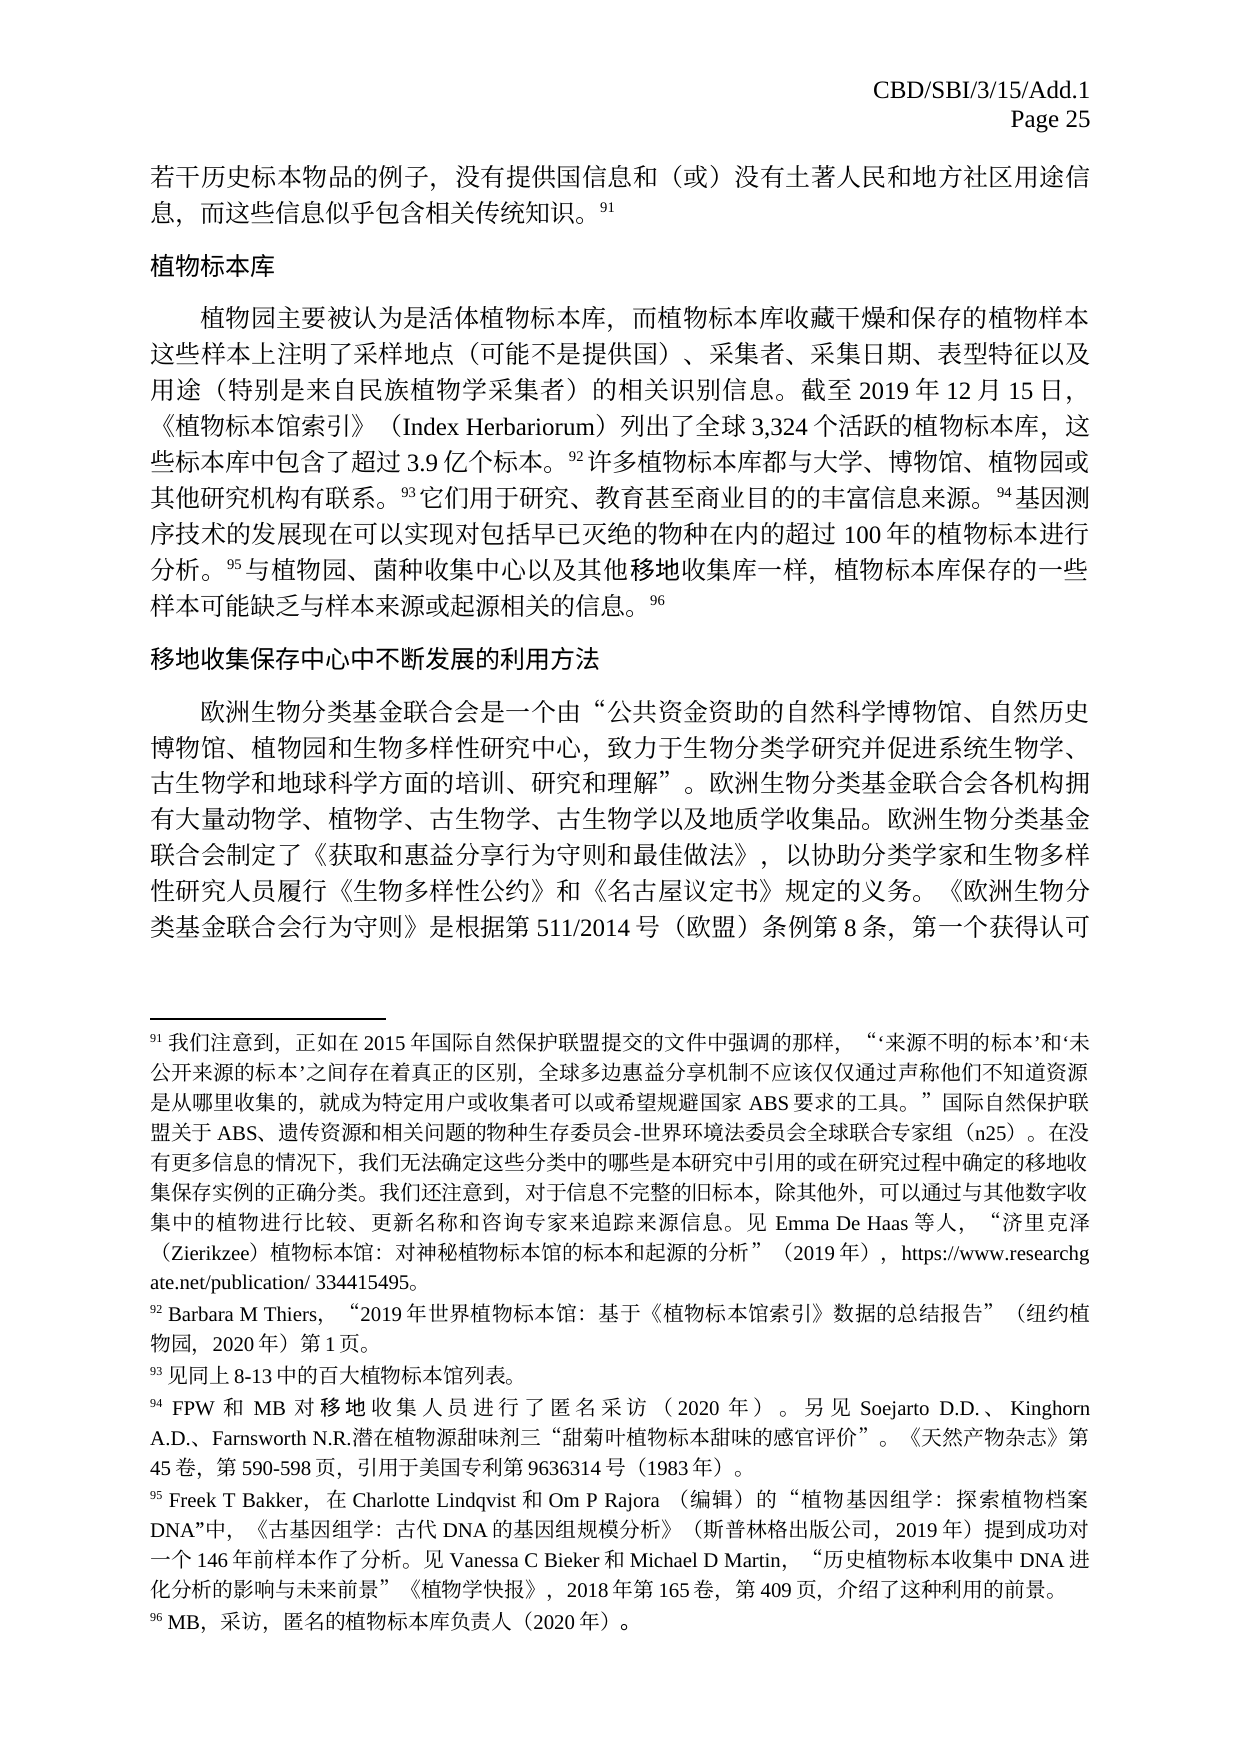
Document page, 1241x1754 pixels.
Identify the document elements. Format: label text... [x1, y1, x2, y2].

text 欧洲生物分类基金联合会是一个由“公共资金资助的自然科学博物馆、自然历史博物馆、植物园和生物多样性研究中心，致力于生物分类学研究并促进系统生物学、古生物学和地球科学方面的培训、研究和理解”。欧洲生物分类基金联合会各机构拥有大量动物学、植物学、古生物学、古生物学以及地质学收集品。欧洲生物分类基金联合会制定了《获取和惠益分享行为守则和最佳做法》，以协助分类学家和生物多样性研究人员履行《生物多样性公约》和《名古屋议定书》规定的义务。《欧洲生物分类基金联合会行为守则》是根据第511/2014号（欧盟）条例第8条，第一个获得认可的最佳做法。欧洲生物分类基金联合会成员机构核准了该《行为守则》，以便尽可能合理地应用于其收集保存中心的生物材料。 [150, 692, 1090, 944]
text 基尤皇家植物园不是国际植物交换网络的成员，它管理着各种各样的收集品，其中包括50,000种活体植物、一个树木园以及其他若干收集品，包括真菌、种子、基因及其他库，共计包含850万件收集品。 基尤的2004年ABS政策指出，基尤“努力公正和公平地分享利用《生物多样性公约》生效之前获得的遗传资源所产生的惠益”。 如果基尤希望将《生物多样性公约》生效之前收集到的任何植物或真菌材料商业化，基尤将“尽可能公正和公平地分享惠益”。 基尤经济植物收集中心成立于1847年，是基尤最大的标本收集保存中心之一，约有90,000件物品，包括“代表世界各地工艺和日常生活各个方面的植物原料和手工艺品，包括药品、纺织品、篮子、燃料、树胶和树脂、食品和木材。” 粗略地搜索一下基尤经济植物收集中心数据库，就会发现若干历史标本物品的例子，没有提供国信息和（或）没有土著人民和地方社区用途信息，而这些信息似乎包含相关传统知识。 [150, 157, 1090, 229]
text 植物标本库 [150, 246, 1090, 282]
text 移地收集保存中心中不断发展的利用方法 [150, 639, 1090, 676]
text 植物园主要被认为是活体植物标本库，而植物标本库收藏干燥和保存的植物样本，这些样本上注明了采样地点（可能不是提供国）、采集者、采集日期、表型特征以及用途（特别是来自民族植物学采集者）的相关识别信息。截至2019年12月15日，《植物标本馆索引》（Index Herbariorum）列出了全球3,324个活跃的植物标本库，这些标本库中包含了超过3.9亿个标本。 许多植物标本库都与大学、博物馆、植物园或其他研究机构有联系。 它们用于研究、教育甚至商业目的的丰富信息来源。 基因测序技术的发展现在可以实现对包括早已灭绝的物种在内的超过100年的植物标本进行分析。 与植物园、菌种收集中心以及其他移地收集库一样，植物标本库保存的一些样本可能缺乏与样本来源或起源相关的信息。 [150, 299, 1090, 623]
